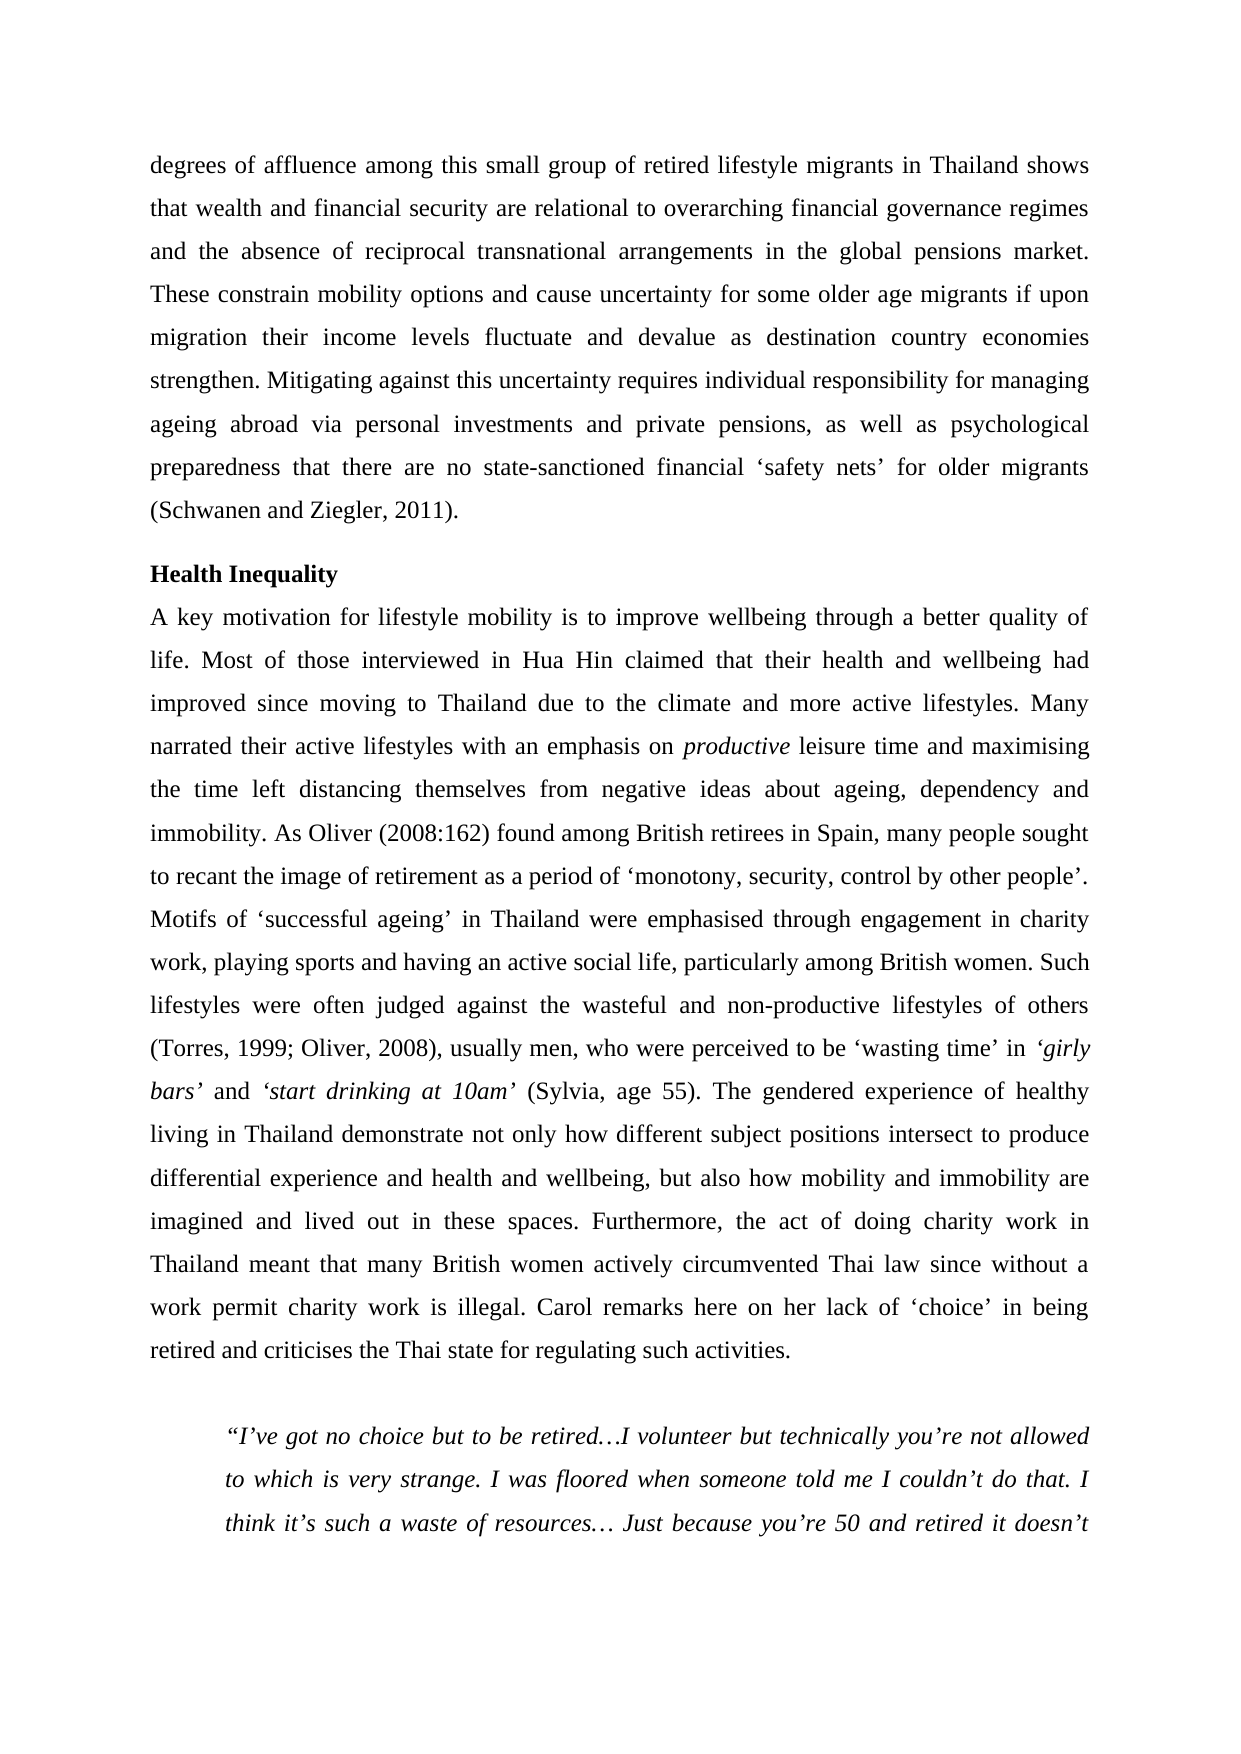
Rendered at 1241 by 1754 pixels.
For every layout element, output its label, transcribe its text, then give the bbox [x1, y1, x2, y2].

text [150, 150, 1090, 524]
subtitle Health Inequality [150, 559, 1090, 588]
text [225, 1421, 1090, 1536]
text A key motivation for lifestyle mobility is to improve wellbeing through a better quality of life. Most of those interviewed in Hua Hin claimed that their health and wellbeing had improved since moving to Thailand due to the climate and more active lifestyles. Many narrated their active lifestyles with an emphasis on productive leisure time and maximising the time left distancing themselves from negative ideas about ageing, dependency and immobility. As Oliver (2008:162) found among British retirees in Spain, many people sought to recant the image of retirement as a period of ‘monotony, security, control by other people’. Motifs of ‘successful ageing’ in Thailand were emphasised through engagement in charity work, playing sports and having an active social life, particularly among British women. Such lifestyles were often judged against the wasteful and non-productive lifestyles of others (Torres, 1999; Oliver, 2008), usually men, who were perceived to be ‘wasting time’ in ‘girly bars’ and ‘start drinking at 10am’ (Sylvia, age 55). The gendered experience of healthy living in Thailand demonstrate not only how different subject positions intersect to produce differential experience and health and wellbeing, but also how mobility and immobility are imagined and lived out in these spaces. Furthermore, the act of doing charity work in Thailand meant that many British women actively circumvented Thai law since without a work permit charity work is illegal. Carol remarks here on her lack of ‘choice’ in being retired and criticises the Thai state for regulating such activities. [150, 602, 1090, 1364]
